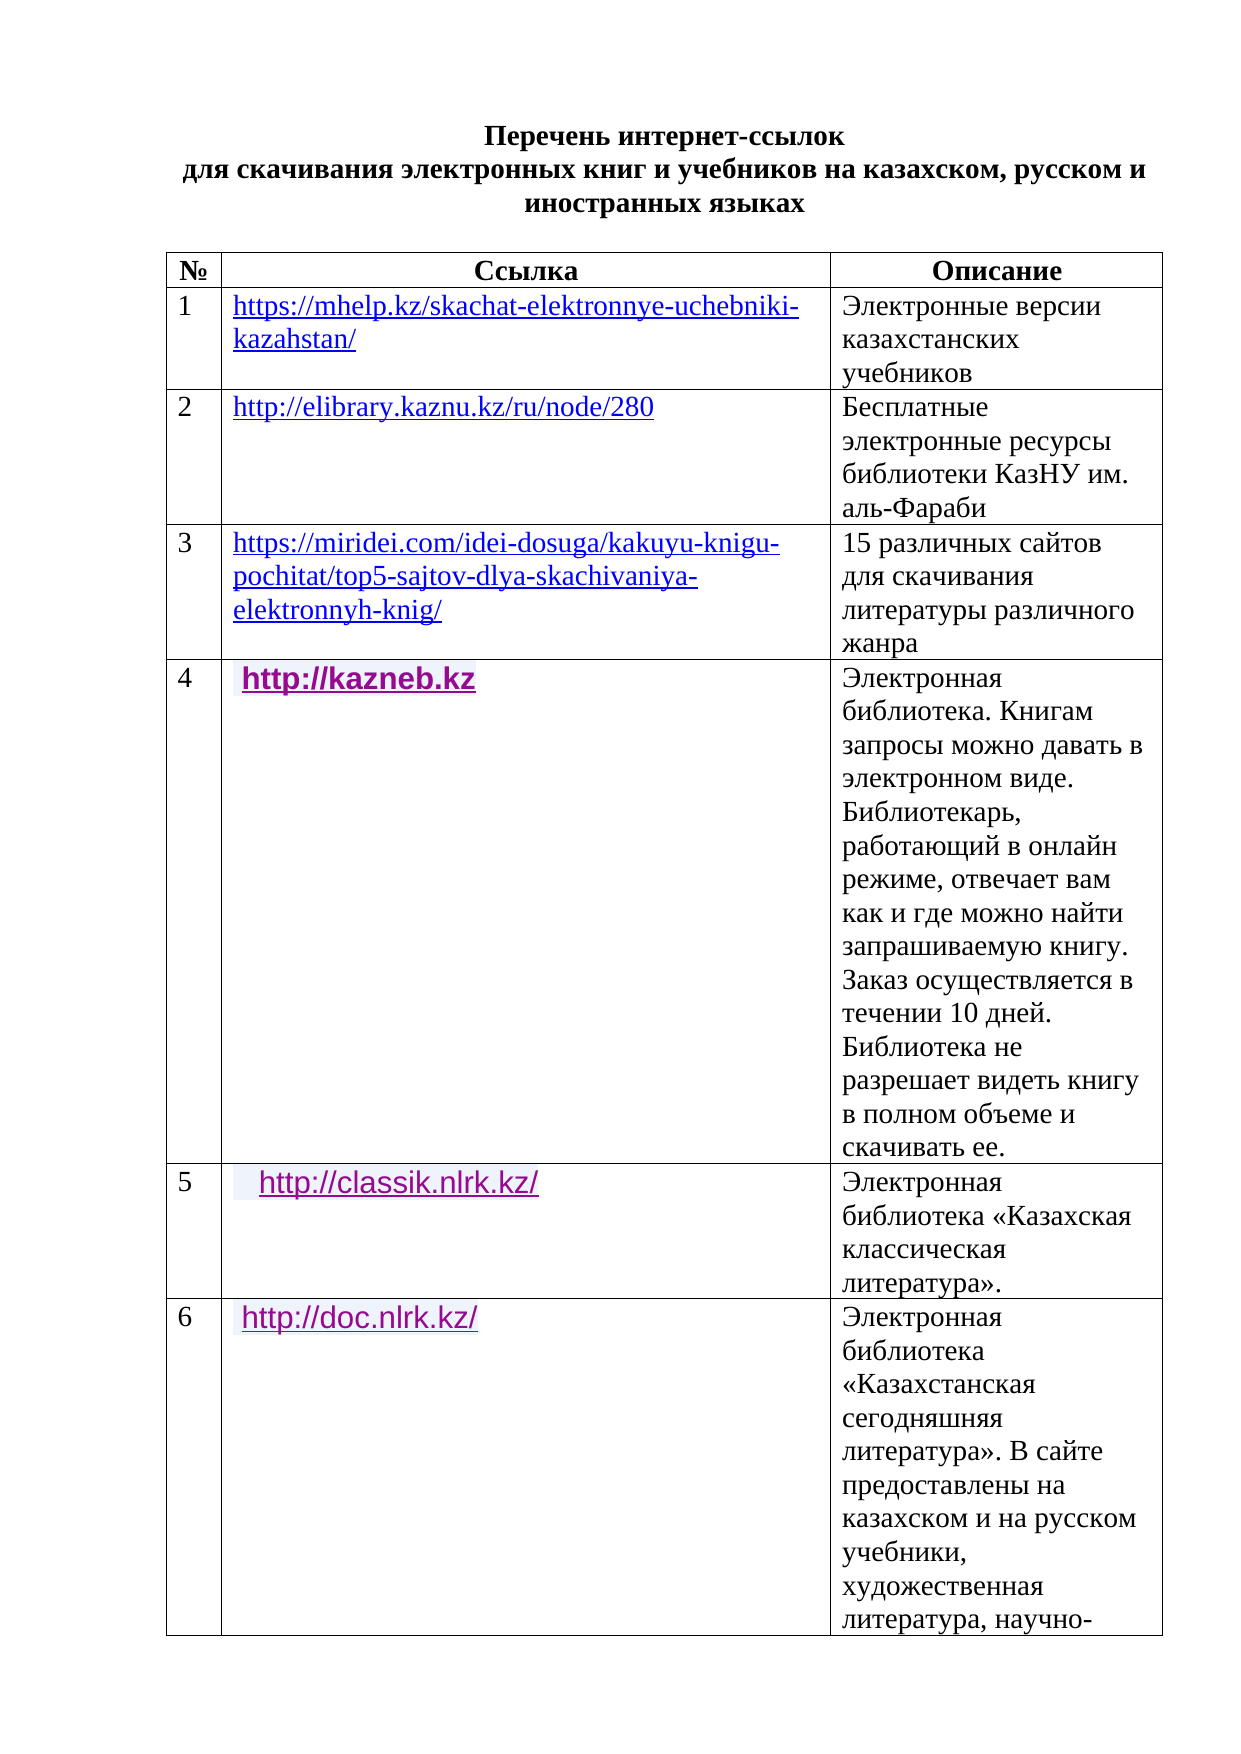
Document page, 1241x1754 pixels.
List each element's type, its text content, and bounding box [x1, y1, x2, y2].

table_cell http://kazneb.kz [222, 660, 830, 1163]
table_header Описание [831, 253, 1162, 287]
table_cell 6 [167, 1299, 221, 1635]
table_header № [167, 253, 221, 287]
table_cell 1 [167, 288, 221, 388]
text для скачивания электронных книг и учебников на казахском, русском и иностранных языках [177, 152, 1152, 219]
table_cell http://doc.nlrk.kz/ [222, 1299, 830, 1635]
table_cell Бесплатные электронные ресурсы библиотеки КазНУ им. аль-Фараби [831, 390, 1162, 524]
table_cell https://miridei.com/idei-dosuga/kakuyu-knigu-pochitat/top5-sajtov-dlya-skachivaniya-elektronnyh-knig/ [222, 525, 830, 659]
table_header Ссылка [222, 253, 830, 287]
table_cell https://mhelp.kz/skachat-elektronnye-uchebniki-kazahstan/ [222, 288, 830, 388]
table_cell 5 [167, 1164, 221, 1298]
text Перечень интернет-ссылок [177, 118, 1152, 152]
table_cell Электронные версии казахстанских учебников [831, 288, 1162, 388]
table_cell 4 [167, 660, 221, 1163]
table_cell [831, 1299, 1162, 1635]
table_cell 2 [167, 390, 221, 524]
table_cell http://elibrary.kaznu.kz/ru/node/280 [222, 390, 830, 524]
table_cell Электронная библиотека «Казахская классическая литература». [831, 1164, 1162, 1298]
table_cell http://classik.nlrk.kz/ [222, 1164, 830, 1298]
table_cell Электронная библиотека. Книгам запросы можно давать в электронном виде. Библиотекарь, работающий в онлайн режиме, отвечает вам как и где можно найти запрашиваемую книгу. Заказ осуществляется в течении 10 дней. Библиотека не разрешает видеть книгу в полном объеме и скачивать ее. [831, 660, 1162, 1163]
table_cell 3 [167, 525, 221, 659]
table_cell 15 различных сайтов для скачивания литературы различного жанра [831, 525, 1162, 659]
